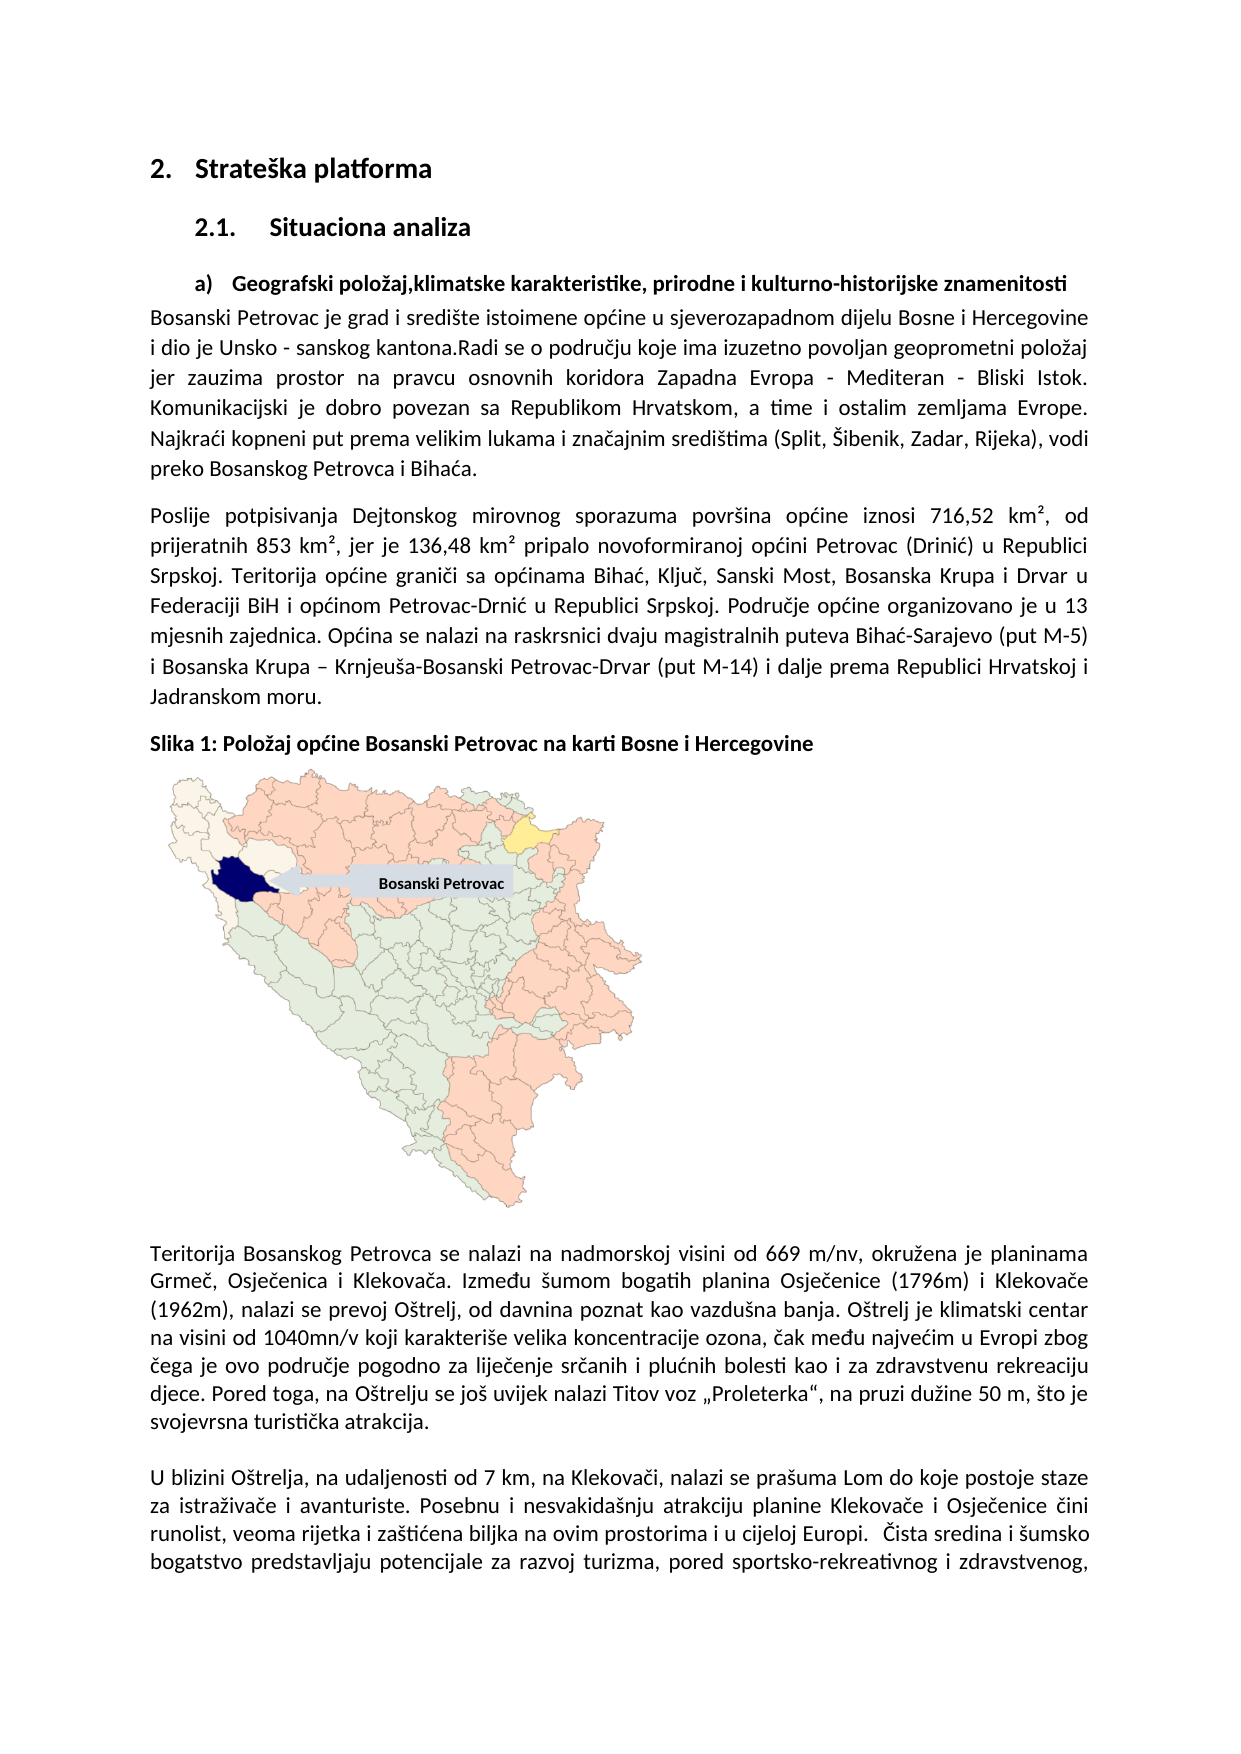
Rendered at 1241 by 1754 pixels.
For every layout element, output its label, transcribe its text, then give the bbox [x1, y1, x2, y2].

text Bosanski Petrovac je grad i središte istoimene općine u sjeverozapadnom dijelu Bosne i Hercegovine i dio je Unsko - sanskog kantona.Radi se o području koje ima izuzetno povoljan geoprometni položaj jer zauzima prostor na pravcu osnovnih koridora Zapadna Evropa - Mediteran - Bliski Istok. Komunikacijski je dobro povezan sa Republikom Hrvatskom, a time i ostalim zemljama Evrope. Najkraći kopneni put prema velikim lukama i značajnim središtima (Split, Šibenik, Zadar, Rijeka), vodi preko Bosanskog Petrovca i Bihaća. [150, 303, 1090, 482]
text Poslije potpisivanja Dejtonskog mirovnog sporazuma površina općine iznosi 716,52 km², od prijeratnih 853 km², jer je 136,48 km² pripalo novoformiranoj općini Petrovac (Drinić) u Republici Srpskoj. Teritorija općine graniči sa općinama Bihać, Ključ, Sanski Most, Bosanska Krupa i Drvar u Federaciji BiH i općinom Petrovac-Drnić u Republici Srpskoj. Područje općine organizovano je u 13 mjesnih zajednica. Općina se nalazi na raskrsnici dvaju magistralnih puteva Bihać-Sarajevo (put M-5) i Bosanska Krupa – Krnjeuša-Bosanski Petrovac-Drvar (put M-14) i dalje prema Republici Hrvatskoj i Jadranskom moru. [150, 501, 1090, 710]
picture [150, 756, 652, 1220]
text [150, 1463, 1090, 1575]
subtitle Situaciona analiza [194, 211, 1090, 244]
text Slika 1: Položaj općine Bosanski Petrovac na karti Bosne i Hercegovine [150, 729, 1090, 757]
subtitle Strateška platforma [150, 150, 1090, 186]
text Teritorija Bosanskog Petrovca se nalazi na nadmorskoj visini od 669 m/nv, okružena je planinama Grmeč, Osječenica i Klekovača. Između šumom bogatih planina Osječenice (1796m) i Klekovače (1962m), nalazi se prevoj Oštrelj, od davnina poznat kao vazdušna banja. Oštrelj je klimatski centar na visini od 1040mn/v koji karakteriše velika koncentracije ozona, čak među najvećim u Evropi zbog čega je ovo područje pogodno za liječenje srčanih i plućnih bolesti kao i za zdravstvenu rekreaciju djece. Pored toga, na Oštrelju se još uvijek nalazi Titov voz „Proleterka“, na pruzi dužine 50 m, što je svojevrsna turistička atrakcija. [150, 1239, 1090, 1435]
subtitle Geografski položaj,klimatske karakteristike, prirodne i kulturno-historijske znamenitosti [194, 269, 1090, 297]
